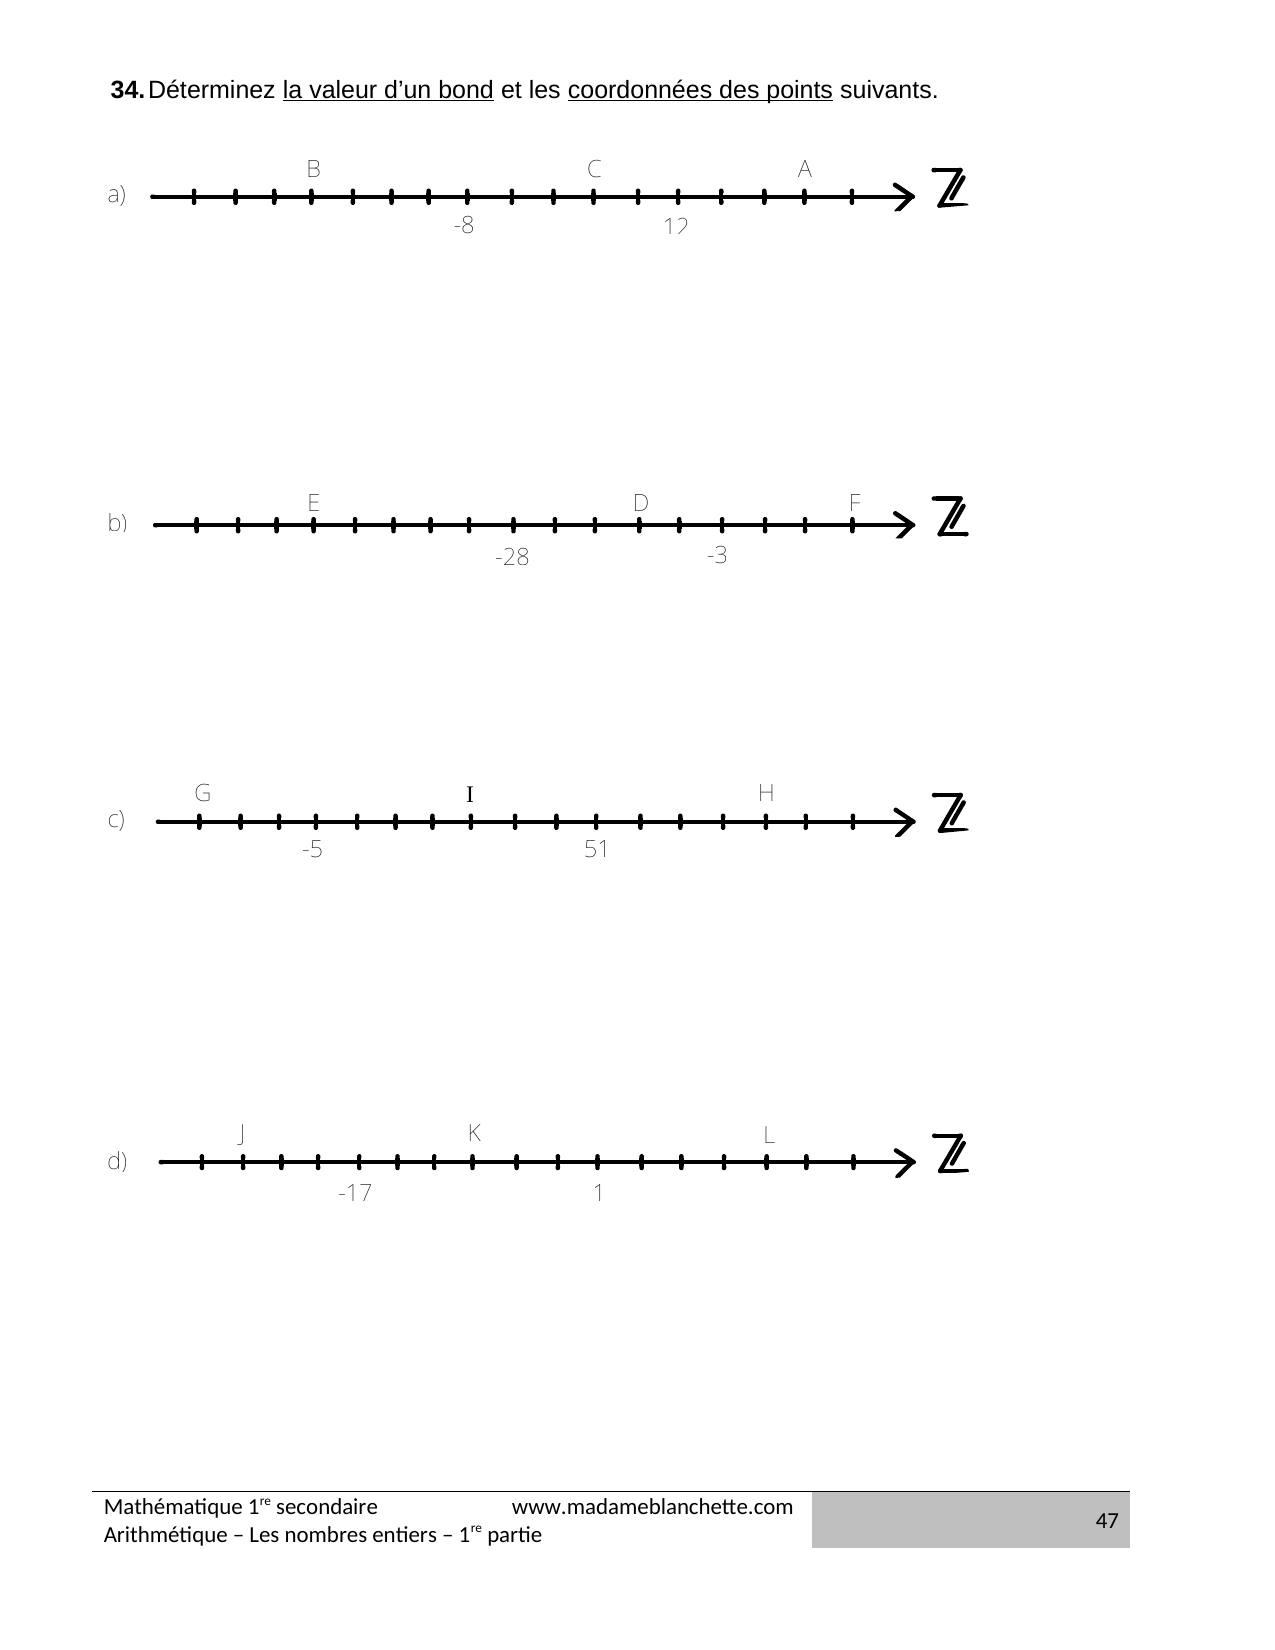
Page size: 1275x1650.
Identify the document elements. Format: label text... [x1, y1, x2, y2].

list Déterminez la valeur d’un bond et les coordonnées des points suivants. [110, 75, 1167, 104]
